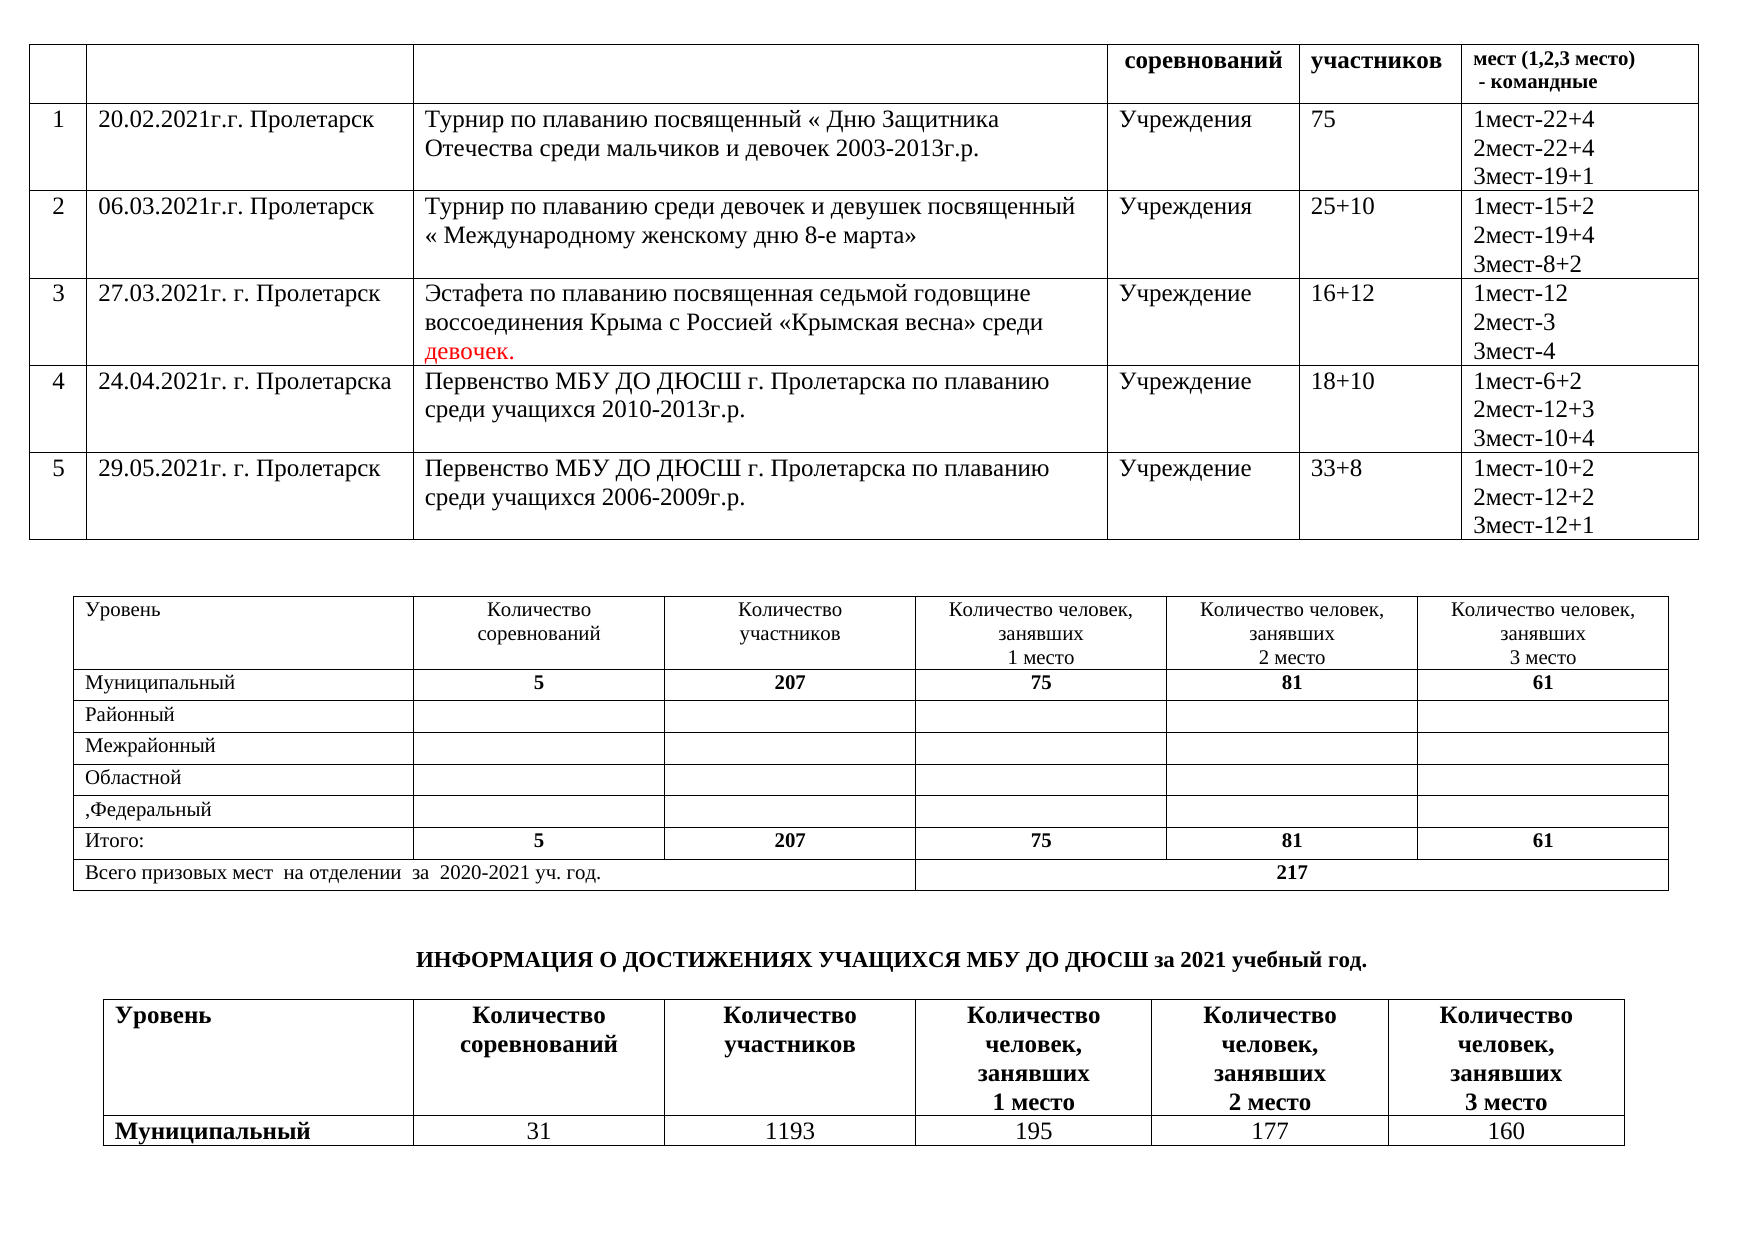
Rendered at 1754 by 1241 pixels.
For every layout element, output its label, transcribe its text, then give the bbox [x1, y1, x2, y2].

table_header Количество соревнований [414, 597, 664, 669]
table_header Количество участников [665, 597, 915, 669]
table_cell [414, 765, 664, 795]
table_cell 1 [30, 104, 86, 190]
table_cell 61 [1418, 828, 1668, 859]
table_cell Межрайонный [74, 733, 413, 764]
table_cell 16+12 [1300, 279, 1461, 365]
table_cell 2 [30, 191, 86, 277]
table_cell [1167, 733, 1417, 764]
table_cell 5 [30, 453, 86, 539]
table_header Количество человек, занявших 3 место [1389, 1000, 1624, 1115]
table_cell Учреждение [1108, 279, 1299, 365]
table_cell 1мест-15+2 2мест-19+4 3мест-8+2 [1462, 191, 1698, 277]
table_cell Муниципальный [74, 670, 413, 700]
table_header Количество человек, занявших 3 место [1418, 597, 1668, 669]
table_cell [1167, 765, 1417, 795]
table_cell 5 [414, 670, 664, 700]
table_cell [916, 796, 1166, 827]
table_cell Первенство МБУ ДО ДЮСШ г. Пролетарска по плаванию среди учащихся 2006-2009г.р. [414, 453, 1107, 539]
table_cell [1418, 765, 1668, 795]
table_cell 31 [414, 1116, 664, 1145]
table_header № [30, 45, 86, 103]
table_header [1462, 45, 1698, 103]
table_cell 27.03.2021г. г. Пролетарск [87, 279, 413, 365]
table_cell [916, 733, 1166, 764]
table_cell [1167, 796, 1417, 827]
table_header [87, 45, 413, 103]
table_cell 207 [665, 828, 915, 859]
table_cell [414, 733, 664, 764]
table_cell 75 [916, 670, 1166, 700]
table_cell 3 [30, 279, 86, 365]
table_header Количество человек, занявших 1 место [916, 1000, 1151, 1115]
table_cell 4 [30, 366, 86, 452]
table_cell [916, 701, 1166, 732]
table_cell [665, 765, 915, 795]
table_cell 29.05.2021г. г. Пролетарск [87, 453, 413, 539]
table_cell Учреждение [1108, 453, 1299, 539]
table_header Уровень [104, 1000, 413, 1115]
text ИНФОРМАЦИЯ О ДОСТИЖЕНИЯХ УЧАЩИХСЯ МБУ ДО ДЮСШ за 2021 учебный год. [118, 947, 1665, 973]
table_cell 1мест-22+4 2мест-22+4 3мест-19+1 [1462, 104, 1698, 190]
table_cell 81 [1167, 670, 1417, 700]
table_header Количество участников [665, 1000, 915, 1115]
table_cell 20.02.2021г.г. Пролетарск [87, 104, 413, 190]
table_cell 75 [1300, 104, 1461, 190]
table_cell 33+8 [1300, 453, 1461, 539]
table_header Уровень [74, 597, 413, 669]
table_cell 195 [916, 1116, 1151, 1145]
table_cell 160 [1389, 1116, 1624, 1145]
table_cell 5 [414, 828, 664, 859]
table_cell 81 [1167, 828, 1417, 859]
table_cell ,Федеральный [74, 796, 413, 827]
table_cell Всего призовых мест на отделении за 2020-2021 уч. год. [74, 860, 915, 890]
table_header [1300, 45, 1461, 103]
table_cell 1мест-10+2 2мест-12+2 3мест-12+1 [1462, 453, 1698, 539]
table_cell 1193 [665, 1116, 915, 1145]
table_cell [665, 701, 915, 732]
table_cell Областной [74, 765, 413, 795]
table_cell 1мест-6+2 2мест-12+3 3мест-10+4 [1462, 366, 1698, 452]
table_cell [916, 765, 1166, 795]
table_cell Первенство МБУ ДО ДЮСШ г. Пролетарска по плаванию среди учащихся 2010-2013г.р. [414, 366, 1107, 452]
table_cell 217 [916, 860, 1668, 890]
table_header Количество человек, занявших 2 место [1152, 1000, 1388, 1115]
table_cell 18+10 [1300, 366, 1461, 452]
table_cell 25+10 [1300, 191, 1461, 277]
table_cell Учреждение [1108, 366, 1299, 452]
table_cell Турнир по плаванию посвященный « Дню Защитника Отечества среди мальчиков и девочек 2003-2013г.р. [414, 104, 1107, 190]
table_cell Эстафета по плаванию посвященная седьмой годовщине воссоединения Крыма с Россией «Крымская весна» среди девочек. [414, 279, 1107, 365]
table_header Количество соревнований [414, 1000, 664, 1115]
table_cell [665, 796, 915, 827]
table_cell [1418, 733, 1668, 764]
table_cell Итого: [74, 828, 413, 859]
table_cell Турнир по плаванию среди девочек и девушек посвященный « Международному женскому дню 8-е марта» [414, 191, 1107, 277]
table_header Количество человек, занявших 2 место [1167, 597, 1417, 669]
table_cell [414, 701, 664, 732]
table_cell Учреждения [1108, 191, 1299, 277]
table_cell Учреждения [1108, 104, 1299, 190]
table_cell 207 [665, 670, 915, 700]
table_cell Районный [74, 701, 413, 732]
table_cell 75 [916, 828, 1166, 859]
table_cell [1418, 796, 1668, 827]
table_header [414, 45, 1107, 103]
table_cell [414, 796, 664, 827]
table_cell 24.04.2021г. г. Пролетарска [87, 366, 413, 452]
table_header Количество человек, занявших 1 место [916, 597, 1166, 669]
table_cell [665, 733, 915, 764]
table_cell 177 [1152, 1116, 1388, 1145]
table_cell [1167, 701, 1417, 732]
table_cell Муниципальный [104, 1116, 413, 1145]
table_cell [1418, 701, 1668, 732]
table_cell 1мест-12 2мест-3 3мест-4 [1462, 279, 1698, 365]
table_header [1108, 45, 1299, 103]
table_cell 61 [1418, 670, 1668, 700]
table_cell 06.03.2021г.г. Пролетарск [87, 191, 413, 277]
